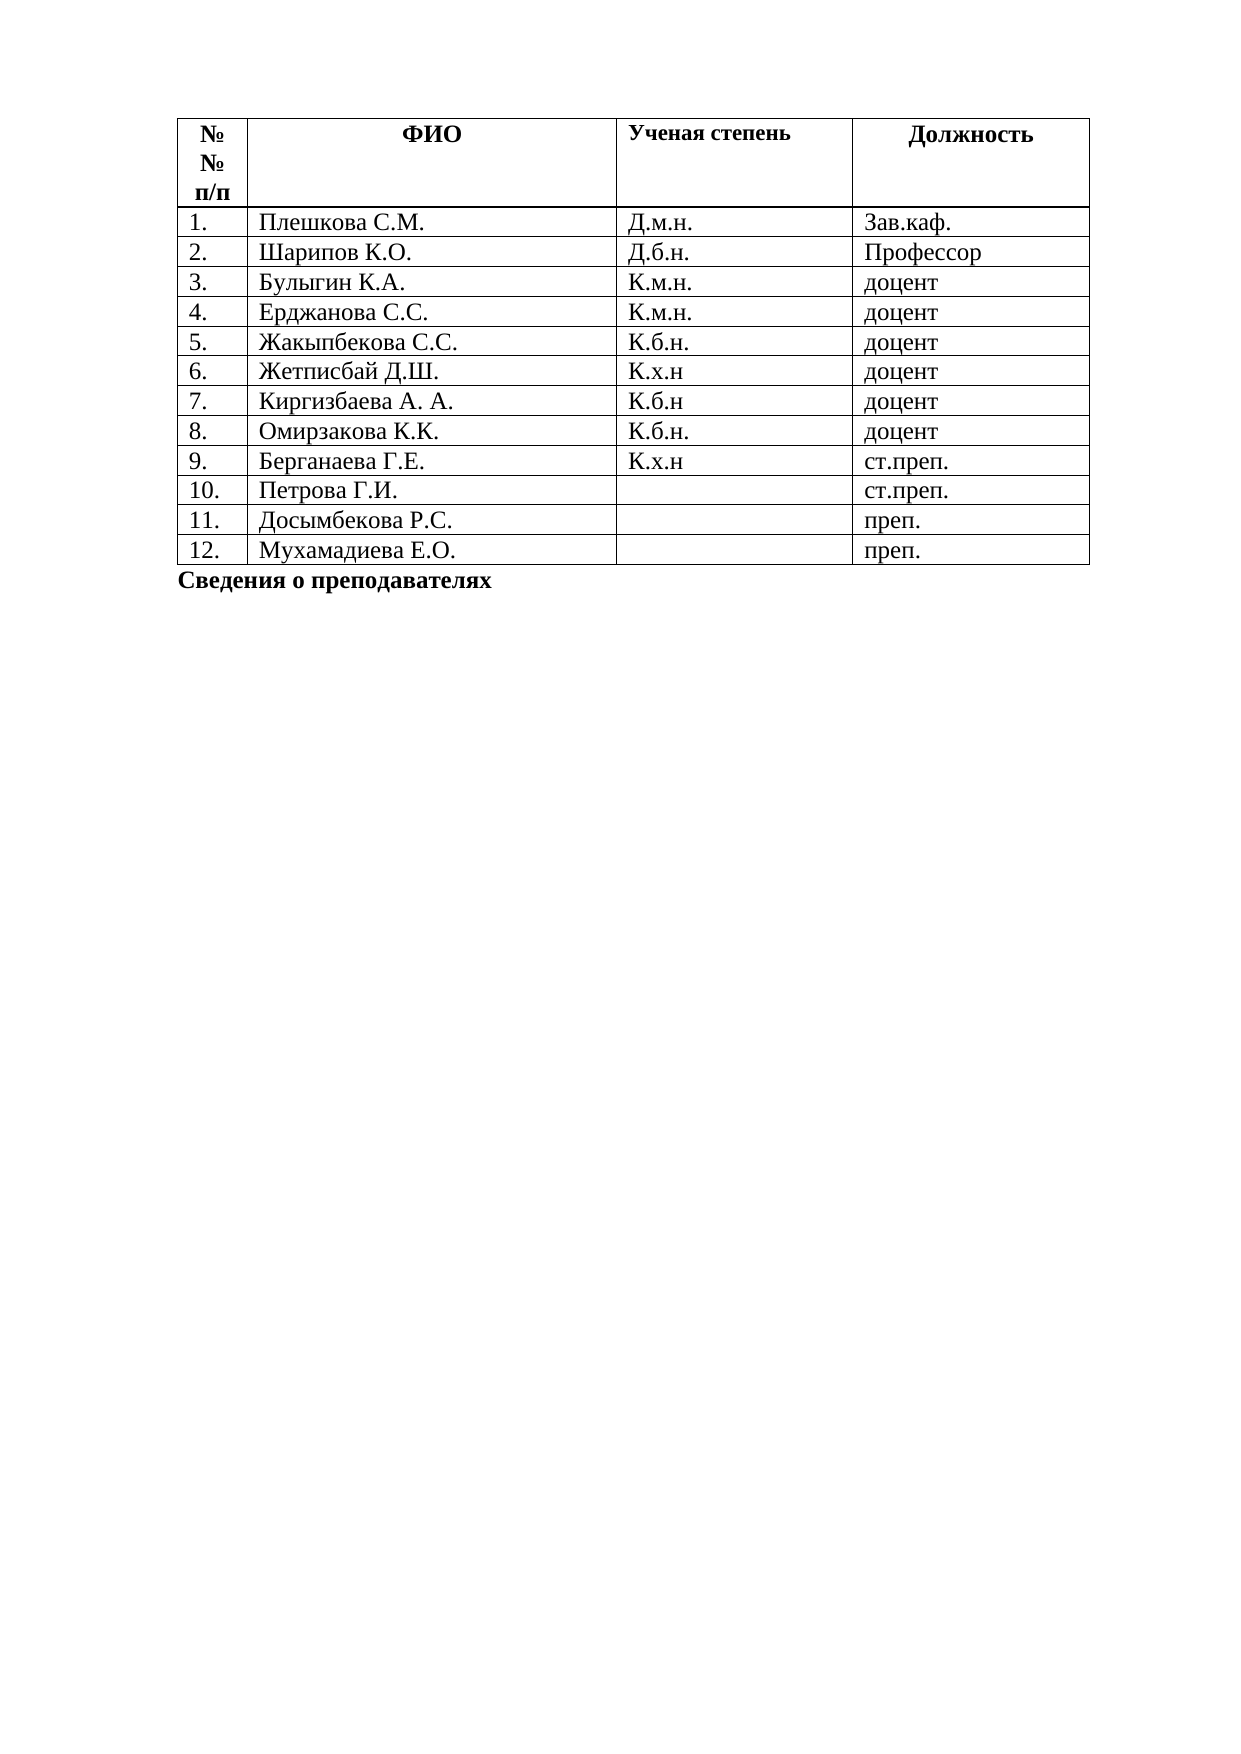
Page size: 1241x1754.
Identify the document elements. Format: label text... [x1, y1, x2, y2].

table_cell Шарипов К.О. [248, 237, 616, 266]
table_cell Жакыпбекова С.С. [248, 327, 616, 355]
table_cell К.х.н [617, 446, 852, 474]
table_header Ученая степень [617, 119, 852, 206]
table_cell 11. [178, 505, 247, 534]
table_header Должность [853, 119, 1089, 206]
table_header №№ п/п [178, 119, 247, 206]
table_cell К.х.н [617, 356, 852, 385]
table_cell доцент [853, 356, 1089, 385]
table_cell Берганаева Г.Е. [248, 446, 616, 474]
table_cell ст.преп. [853, 476, 1089, 504]
table_cell доцент [853, 267, 1089, 296]
table_cell [617, 476, 852, 504]
table_cell 1. [178, 208, 247, 236]
table_cell 6. [178, 356, 247, 385]
table_cell Жетписбай Д.Ш. [248, 356, 616, 385]
table_cell Булыгин К.А. [248, 267, 616, 296]
table_cell Профессор [853, 237, 1089, 266]
table_cell Ерджанова С.С. [248, 297, 616, 326]
table_cell преп. [853, 505, 1089, 534]
table_cell доцент [853, 327, 1089, 355]
table_cell Зав.каф. [853, 208, 1089, 236]
table_cell 4. [178, 297, 247, 326]
table_cell доцент [853, 297, 1089, 326]
table_cell ст.преп. [853, 446, 1089, 474]
table_cell 8. [178, 416, 247, 445]
table_cell Плешкова С.М. [248, 208, 616, 236]
table_cell К.м.н. [617, 297, 852, 326]
table_cell 9. [178, 446, 247, 474]
table_cell Д.б.н. [617, 237, 852, 266]
table_cell 10. [178, 476, 247, 504]
table_cell Киргизбаева А. А. [248, 386, 616, 415]
table_cell преп. [853, 535, 1089, 564]
table_cell К.б.н. [617, 327, 852, 355]
table_cell доцент [853, 386, 1089, 415]
table_cell Омирзакова К.К. [248, 416, 616, 445]
table_cell [617, 505, 852, 534]
table_cell 7. [178, 386, 247, 415]
table_cell К.м.н. [617, 267, 852, 296]
table_header ФИО [248, 119, 616, 206]
table_cell [617, 535, 852, 564]
table_cell 5. [178, 327, 247, 355]
table_cell Петрова Г.И. [248, 476, 616, 504]
table_cell К.б.н. [617, 416, 852, 445]
table_cell 3. [178, 267, 247, 296]
table_cell Досымбекова Р.С. [248, 505, 616, 534]
table_cell 12. [178, 535, 247, 564]
text Сведения о преподавателях [177, 565, 1152, 594]
table_cell доцент [853, 416, 1089, 445]
table_cell 2. [178, 237, 247, 266]
table_cell Д.м.н. [617, 208, 852, 236]
table_cell К.б.н [617, 386, 852, 415]
table_cell Мухамадиева Е.О. [248, 535, 616, 564]
